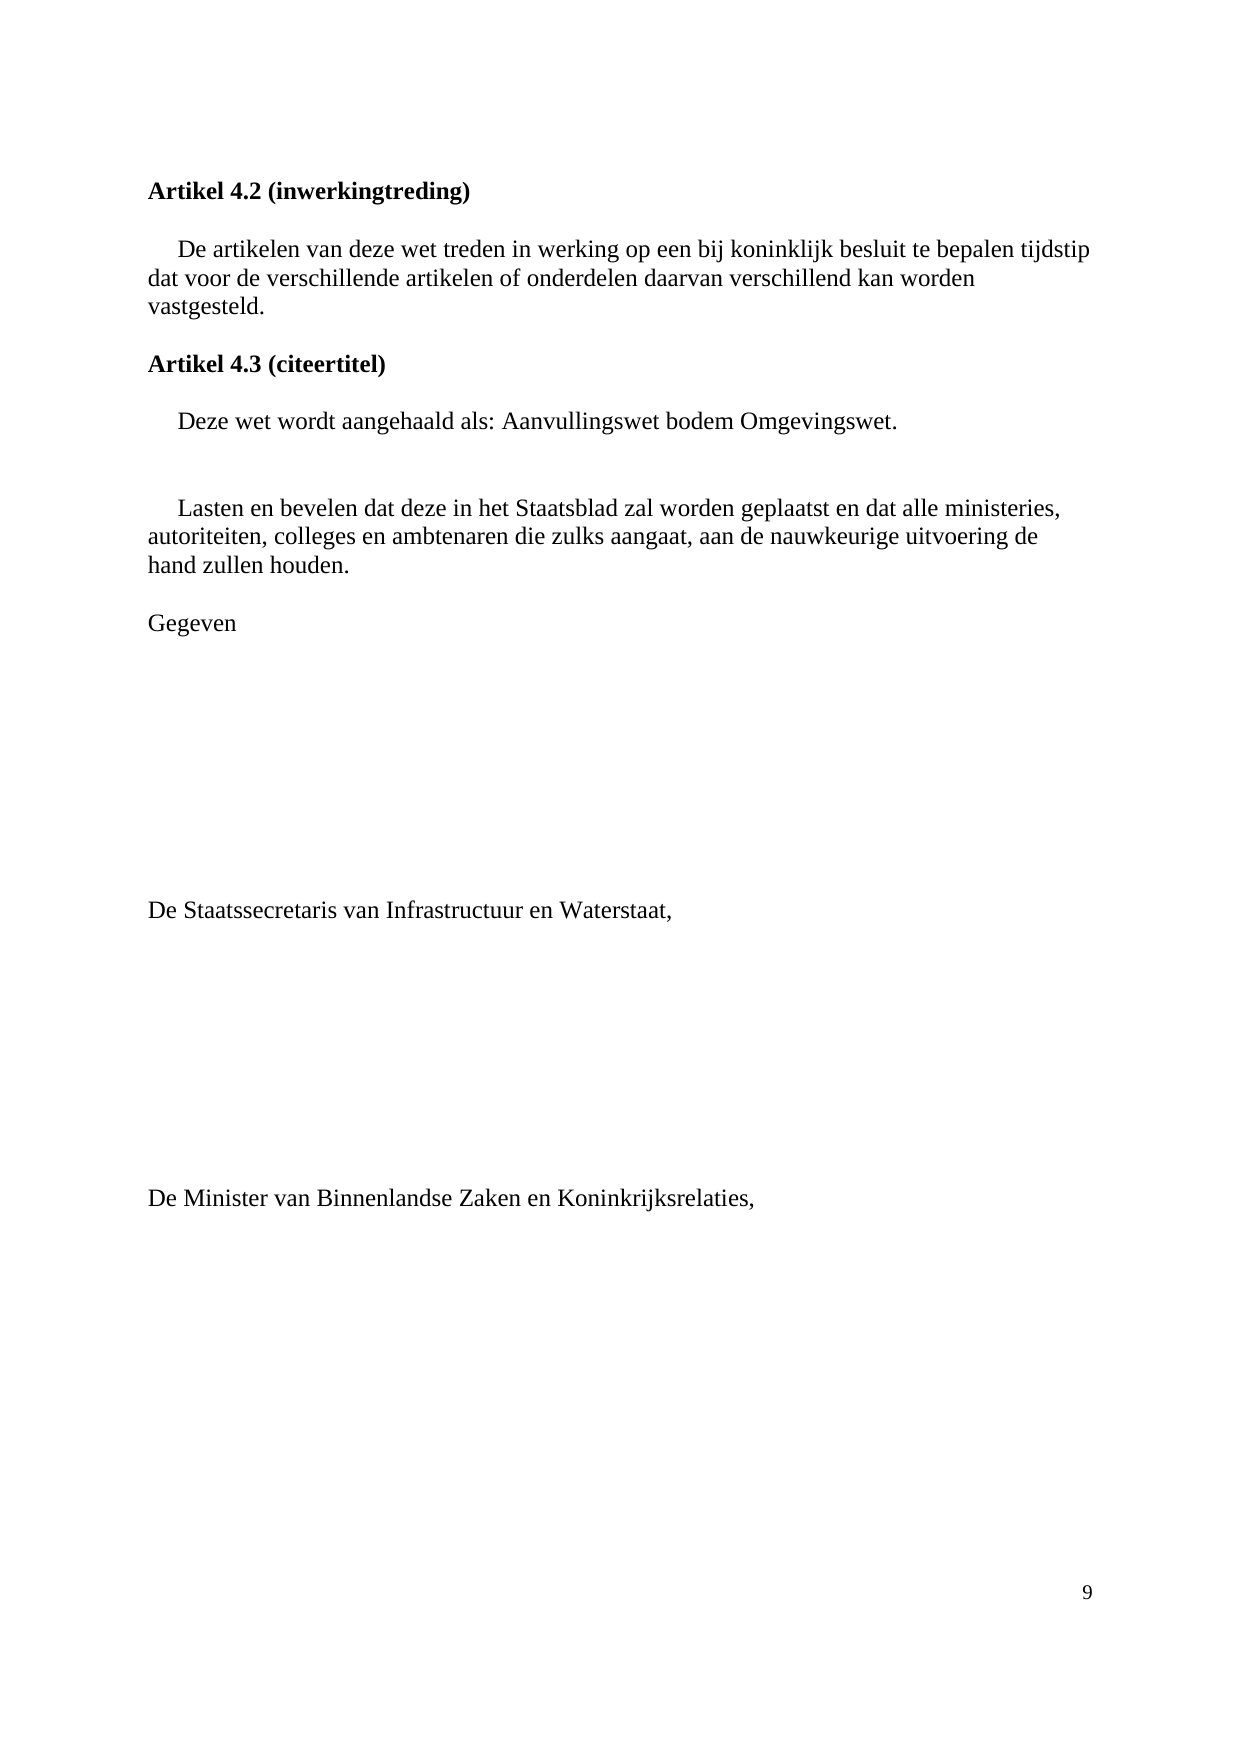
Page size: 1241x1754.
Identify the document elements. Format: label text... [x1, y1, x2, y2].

text De artikelen van deze wet treden in werking op een bij koninklijk besluit te bepalen tijdstip dat voor de verschillende artikelen of onderdelen daarvan verschillend kan worden vastgesteld. [148, 234, 1092, 320]
text De Minister van Binnenlandse Zaken en Koninkrijksrelaties, [148, 1183, 1092, 1211]
text De Staatssecretaris van Infrastructuur en Waterstaat, [148, 895, 1092, 924]
text Artikel 4.3 (citeertitel) [148, 349, 1092, 378]
text Lasten en bevelen dat deze in het Staatsblad zal worden geplaatst en dat alle ministeries, autoriteiten, colleges en ambtenaren die zulks aangaat, aan de nauwkeurige uitvoering de hand zullen houden. [148, 493, 1092, 579]
text Gegeven [148, 608, 1092, 636]
text Deze wet wordt aangehaald als: Aanvullingswet bodem Omgevingswet. [148, 406, 1092, 435]
text Artikel 4.2 (inwerkingtreding) [148, 176, 1092, 205]
